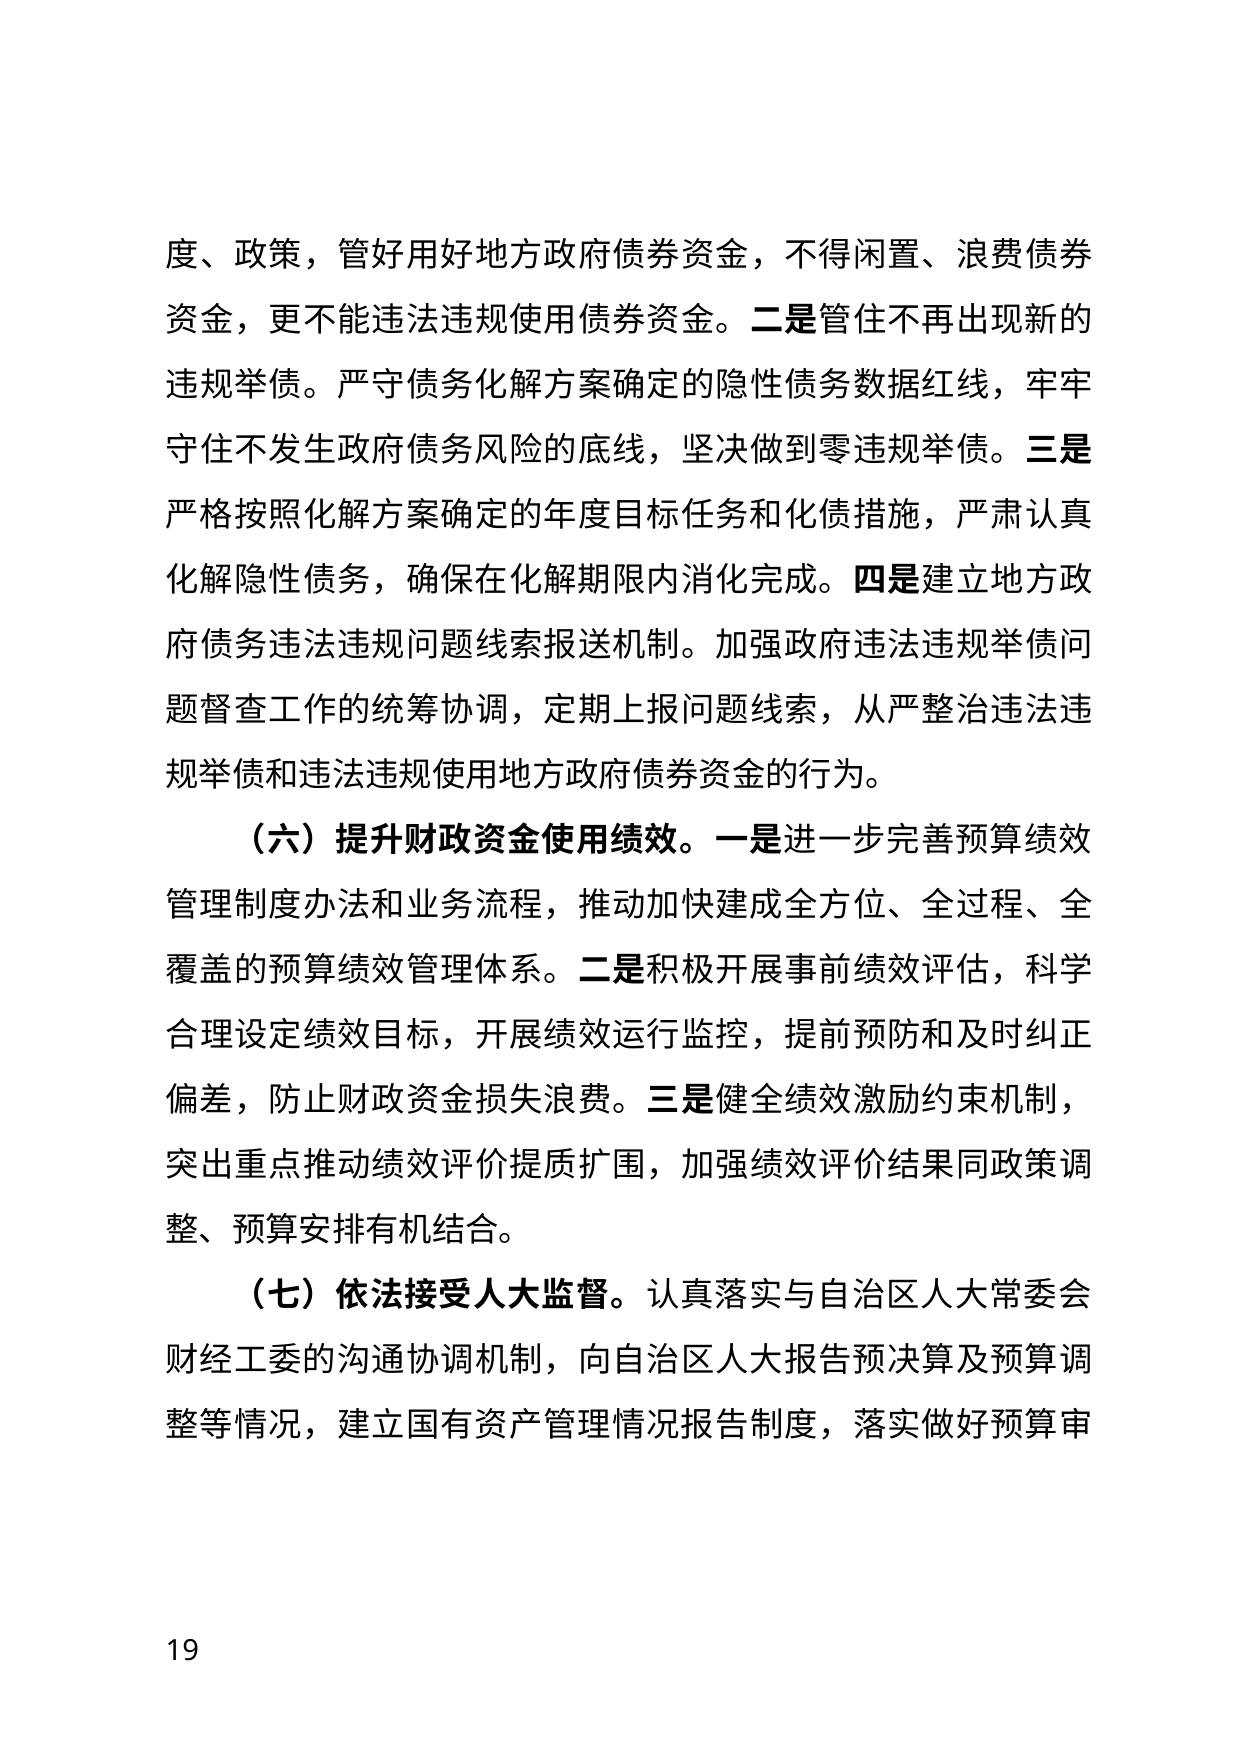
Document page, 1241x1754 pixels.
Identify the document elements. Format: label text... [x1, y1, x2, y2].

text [165, 1259, 1092, 1519]
text （六）提升财政资金使用绩效。一是进一步完善预算绩效管理制度办法和业务流程，推动加快建成全方位、全过程、全覆盖的预算绩效管理体系。二是积极开展事前绩效评估，科学合理设定绩效目标，开展绩效运行监控，提前预防和及时纠正偏差，防止财政资金损失浪费。三是健全绩效激励约束机制，突出重点推动绩效评价提质扩围，加强绩效评价结果同政策调整、预算安排有机结合。 [165, 804, 1092, 1259]
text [165, 219, 1092, 804]
